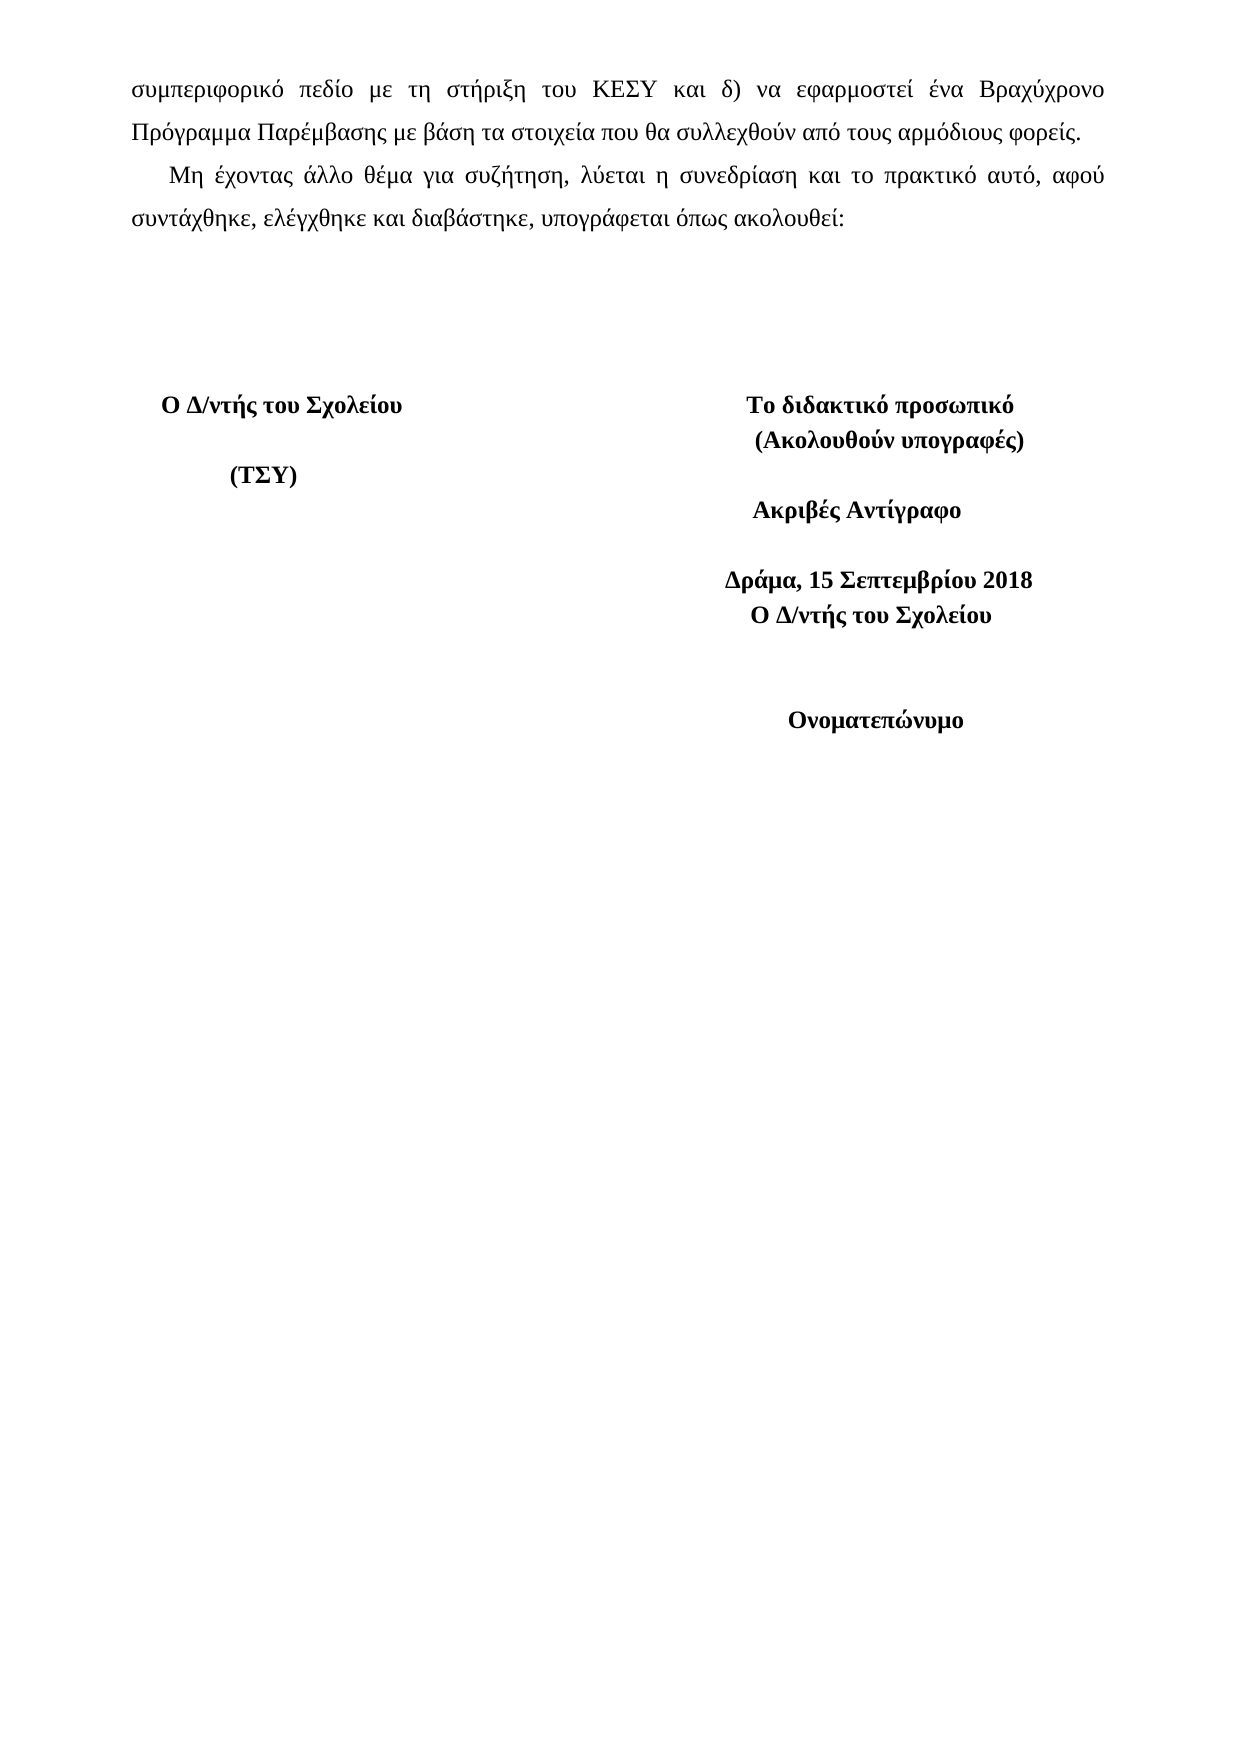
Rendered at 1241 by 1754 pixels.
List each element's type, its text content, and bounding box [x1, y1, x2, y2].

text (Ακολουθούν υπογραφές) [131, 425, 1106, 454]
text Ο Δ/ντής του Σχολείου Το διδακτικό προσωπικό [131, 390, 1106, 419]
text Μη έχοντας άλλο θέμα για συζήτηση, λύεται η συνεδρίαση και το πρακτικό αυτό, αφού συντάχθηκε, ελέγχθηκε και διαβάστηκε, υπογράφεται όπως ακολουθεί: [131, 160, 1106, 232]
text Δράμα, 15 Σεπτεμβρίου 2018 [131, 565, 1106, 594]
text (ΤΣΥ) [131, 460, 1106, 489]
text Ο Δ/ντής του Σχολείου [131, 600, 1106, 629]
text Ακριβές Αντίγραφο [308, 495, 1106, 524]
text Ονοματεπώνυμο [131, 705, 1106, 734]
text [131, 74, 1106, 146]
